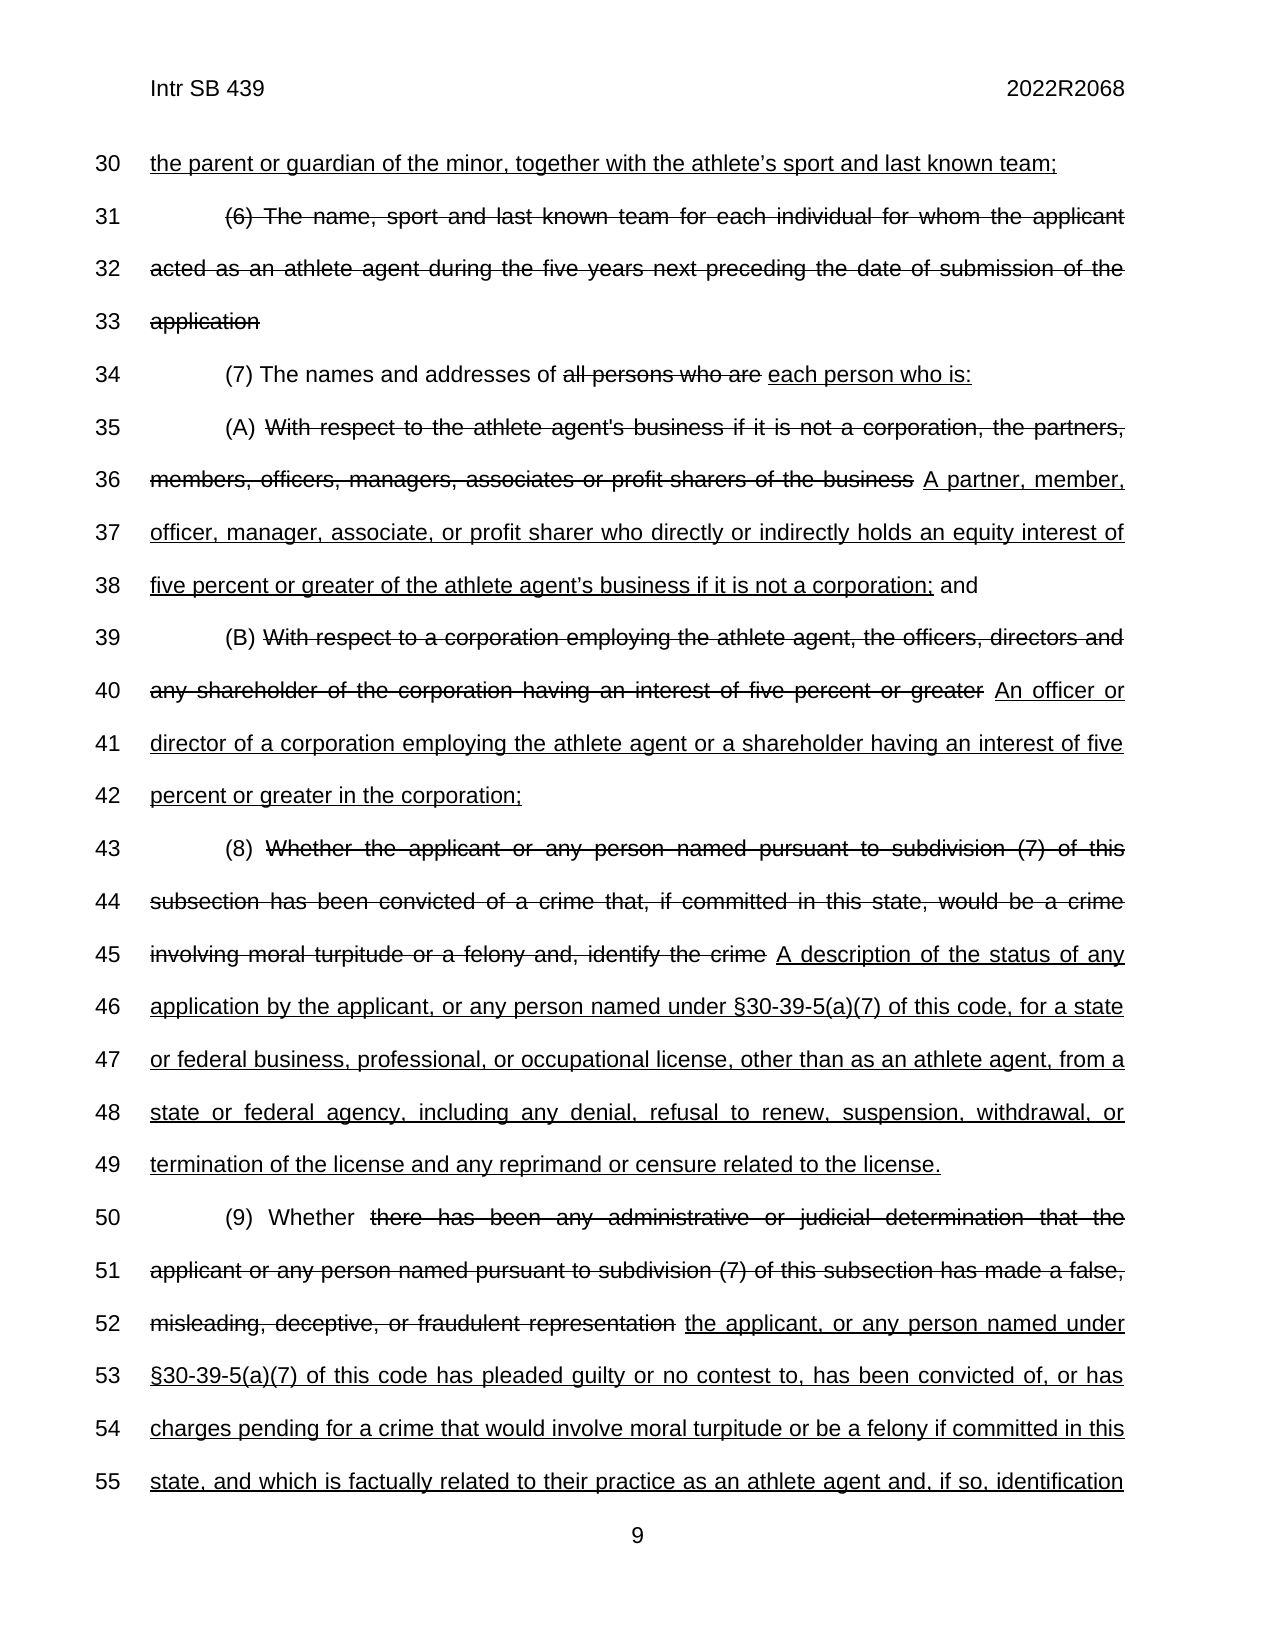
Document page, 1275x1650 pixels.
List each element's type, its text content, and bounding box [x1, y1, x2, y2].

text (8) Whether the applicant or any person named pursuant to subdivision (7) of this subsection has been convicted of a crime that, if committed in this state, would be a crime involving moral turpitude or a felony and, identify the crime A description of the status of any application by the applicant, or any person named under §30-39-5(a)(7) of this code, for a state or federal business, professional, or occupational license, other than as an athlete agent, from a state or federal agency, including any denial, refusal to renew, suspension, withdrawal, or termination of the license and any reprimand or censure related to the license. [150, 835, 1125, 902]
text (6) The name, sport and last known team for each individual for whom the applicant acted as an athlete agent during the five years next preceding the date of submission of the application [150, 203, 1125, 270]
text (7) The names and addresses of all persons who are each person who is: [150, 361, 1125, 387]
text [150, 1439, 1125, 1494]
text (8) Whether the applicant or any person named pursuant to subdivision (7) of this subsection has been convicted of a crime that, if committed in this state, would be a crime involving moral turpitude or a felony and, identify the crime A description of the status of any application by the applicant, or any person named under §30-39-5(a)(7) of this code, for a state or federal business, professional, or occupational license, other than as an athlete agent, from a state or federal agency, including any denial, refusal to renew, suspension, withdrawal, or termination of the license and any reprimand or censure related to the license. [150, 1123, 1125, 1178]
text (8) Whether the applicant or any person named pursuant to subdivision (7) of this subsection has been convicted of a crime that, if committed in this state, would be a crime involving moral turpitude or a felony and, identify the crime A description of the status of any application by the applicant, or any person named under §30-39-5(a)(7) of this code, for a state or federal business, professional, or occupational license, other than as an athlete agent, from a state or federal agency, including any denial, refusal to renew, suspension, withdrawal, or termination of the license and any reprimand or censure related to the license. [150, 903, 1125, 1069]
text (B) With respect to a corporation employing the athlete agent, the officers, directors and any shareholder of the corporation having an interest of five percent or greater An officer or director of a corporation employing the athlete agent or a shareholder having an interest of five percent or greater in the corporation; [150, 624, 1125, 809]
text (8) Whether the applicant or any person named pursuant to subdivision (7) of this subsection has been convicted of a crime that, if committed in this state, would be a crime involving moral turpitude or a felony and, identify the crime A description of the status of any application by the applicant, or any person named under §30-39-5(a)(7) of this code, for a state or federal business, professional, or occupational license, other than as an athlete agent, from a state or federal agency, including any denial, refusal to renew, suspension, withdrawal, or termination of the license and any reprimand or censure related to the license. [150, 1070, 1125, 1121]
text (A) With respect to the athlete agent's business if it is not a corporation, the partners, members, officers, managers, associates or profit-sharers of the business A partner, member, officer, manager, associate, or profit sharer who directly or indirectly holds an equity interest of five percent or greater of the athlete agent’s business if it is not a corporation; and [150, 543, 1125, 598]
text (A) With respect to the athlete agent's business if it is not a corporation, the partners, members, officers, managers, associates or profit-sharers of the business A partner, member, officer, manager, associate, or profit sharer who directly or indirectly holds an equity interest of five percent or greater of the athlete agent’s business if it is not a corporation; and [150, 413, 1125, 542]
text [150, 150, 1125, 176]
text (6) The name, sport and last known team for each individual for whom the applicant acted as an athlete agent during the five years next preceding the date of submission of the application [150, 271, 1125, 334]
